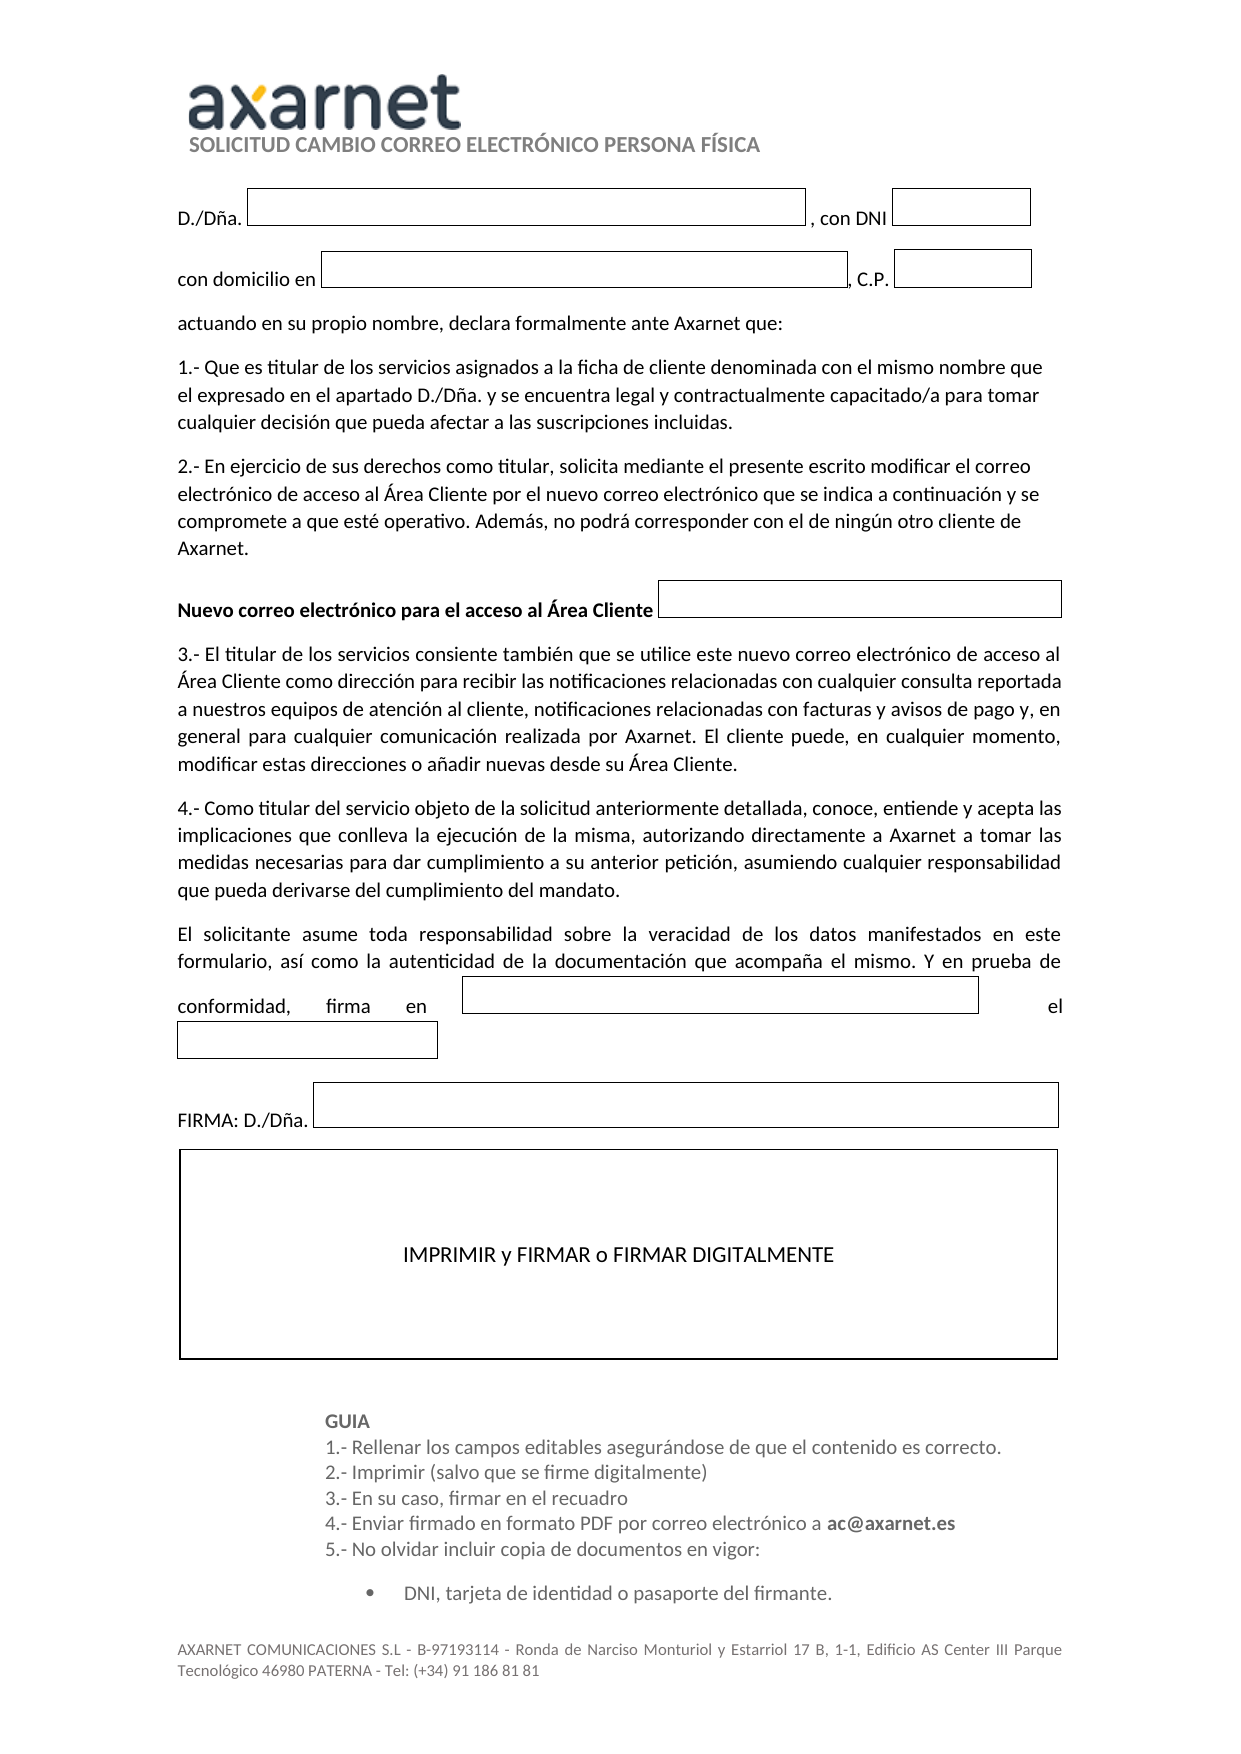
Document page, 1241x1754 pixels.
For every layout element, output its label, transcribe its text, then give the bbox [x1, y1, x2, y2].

text 3.- En su caso, firmar en el recuadro [325, 1485, 1063, 1510]
text FIRMA: D./Dña. [177, 1082, 1063, 1132]
picture [188, 74, 461, 130]
text El solicitante asume toda responsabilidad sobre la veracidad de los datos manifestados en este formulario, así como la autenticidad de la documentación que acompaña el mismo. Y en prueba de conformidad, firma en el [177, 921, 1063, 1064]
text 2.- En ejercicio de sus derechos como titular, solicita mediante el presente escrito modificar el correo electrónico de acceso al Área Cliente por el nuevo correo electrónico que se indica a continuación y se compromete a que esté operativo. Además, no podrá corresponder con el de ningún otro cliente de Axarnet. [177, 453, 1063, 561]
list DNI, tarjeta de identidad o pasaporte del firmante. [366, 1580, 1063, 1605]
text actuando en su propio nombre, declara formalmente ante Axarnet que: [177, 311, 1063, 336]
text 4.- Como titular del servicio objeto de la solicitud anteriormente detallada, conoce, entiende y acepta las implicaciones que conlleva la ejecución de la misma, autorizando directamente a Axarnet a tomar las medidas necesarias para dar cumplimiento a su anterior petición, asumiendo cualquier responsabilidad que pueda derivarse del cumplimiento del mandato. [177, 795, 1063, 902]
text Nuevo correo electrónico para el acceso al Área Cliente [177, 580, 1063, 622]
text GUIA [325, 1409, 1063, 1434]
text 4.- Enviar firmado en formato PDF por correo electrónico a ac@axarnet.es [325, 1510, 1063, 1536]
text D./Dña. , con DNI [177, 188, 1063, 230]
text con domicilio en , C.P. [177, 249, 1063, 292]
text 1.- Rellenar los campos editables asegurándose de que el contenido es correcto. [325, 1434, 1063, 1459]
text 2.- Imprimir (salvo que se firme digitalmente) [325, 1459, 1063, 1485]
text 3.- El titular de los servicios consiente también que se utilice este nuevo correo electrónico de acceso al Área Cliente como dirección para recibir las notificaciones relacionadas con cualquier consulta reportada a nuestros equipos de atención al cliente, notificaciones relacionadas con facturas y avisos de pago y, en general para cualquier comunicación realizada por Axarnet. El cliente puede, en cualquier momento, modificar estas direcciones o añadir nuevas desde su Área Cliente. [177, 641, 1063, 776]
text 5.- No olvidar incluir copia de documentos en vigor: [325, 1536, 1063, 1561]
text 1.- Que es titular de los servicios asignados a la ficha de cliente denominada con el mismo nombre que el expresado en el apartado D./Dña. y se encuentra legal y contractualmente capacitado/a para tomar cualquier decisión que pueda afectar a las suscripciones incluidas. [177, 354, 1063, 435]
